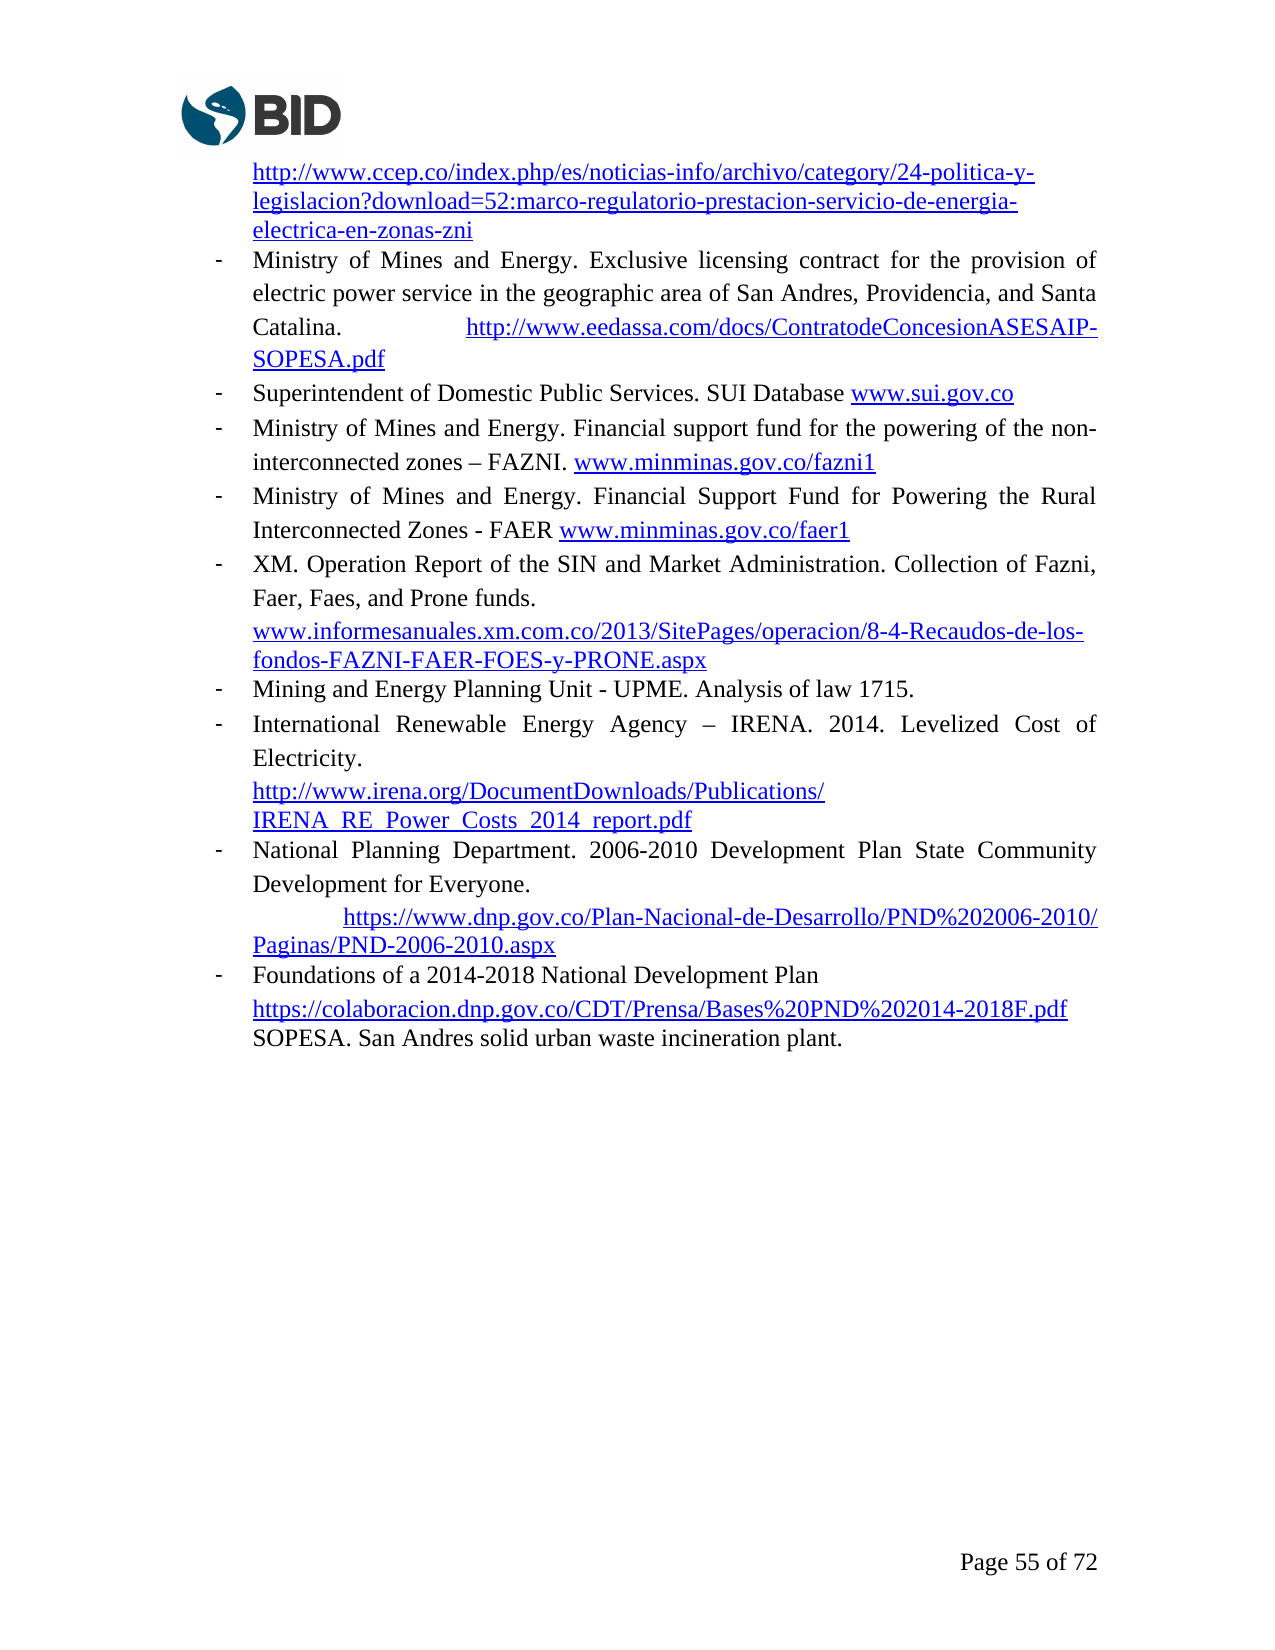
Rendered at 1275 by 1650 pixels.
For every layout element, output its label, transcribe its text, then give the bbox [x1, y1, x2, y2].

list www.informesanuales.xm.com.co/2013/SitePages/operacion/8-4-Recaudos-de-los-fondos-FAZNI-FAER-FOES-y-PRONE.aspx [252, 616, 1098, 673]
list Ministry of Mines and Energy. Exclusive licensing contract for the provision of electric power service in the geographic area of San Andres, Providencia, and Santa Catalina. http://www.eedassa.com/docs/ContratodeConcesionASESAIP-SOPESA.pdf [215, 244, 1098, 373]
list Ministry of Mines and Energy. Financial Support Fund for Powering the Rural Interconnected Zones - FAER www.minminas.gov.co/faer1 [215, 480, 1098, 544]
list XM. Operation Report of the SIN and Market Administration. Collection of Fazni, Faer, Faes, and Prone funds. [215, 548, 1098, 612]
list http://www.irena.org/DocumentDownloads/Publications/IRENA_RE_Power_Costs_2014_report.pdf [252, 776, 1098, 834]
list Superintendent of Domestic Public Services. SUI Database www.sui.gov.co [215, 378, 1098, 408]
list https://www.dnp.gov.co/Plan-Nacional-de-Desarrollo/PND%202006-2010/Paginas/PND-2006-2010.aspx [252, 902, 1098, 959]
list https://colaboracion.dnp.gov.co/CDT/Prensa/Bases%20PND%202014-2018F.pdf [252, 994, 1098, 1023]
list SOPESA. San Andres solid urban waste incineration plant. [252, 1023, 1098, 1052]
picture [177, 73, 346, 158]
list National Planning Department. 2006-2010 Development Plan State Community Development for Everyone. [215, 834, 1098, 897]
list International Renewable Energy Agency – IRENA. 2014. Levelized Cost of Electricity. [215, 708, 1098, 772]
list Ministry of Mines and Energy. Financial support fund for the powering of the non-interconnected zones – FAZNI. www.minminas.gov.co/fazni1 [215, 413, 1098, 476]
list Foundations of a 2014-2018 National Development Plan [215, 959, 1098, 990]
list http://www.ccep.co/index.php/es/noticias-info/archivo/category/24-politica-y-legislacion?download=52:marco-regulatorio-prestacion-servicio-de-energia-electrica-en-zonas-zni [252, 157, 1098, 244]
list Mining and Energy Planning Unit - UPME. Analysis of law 1715. [215, 673, 1098, 704]
